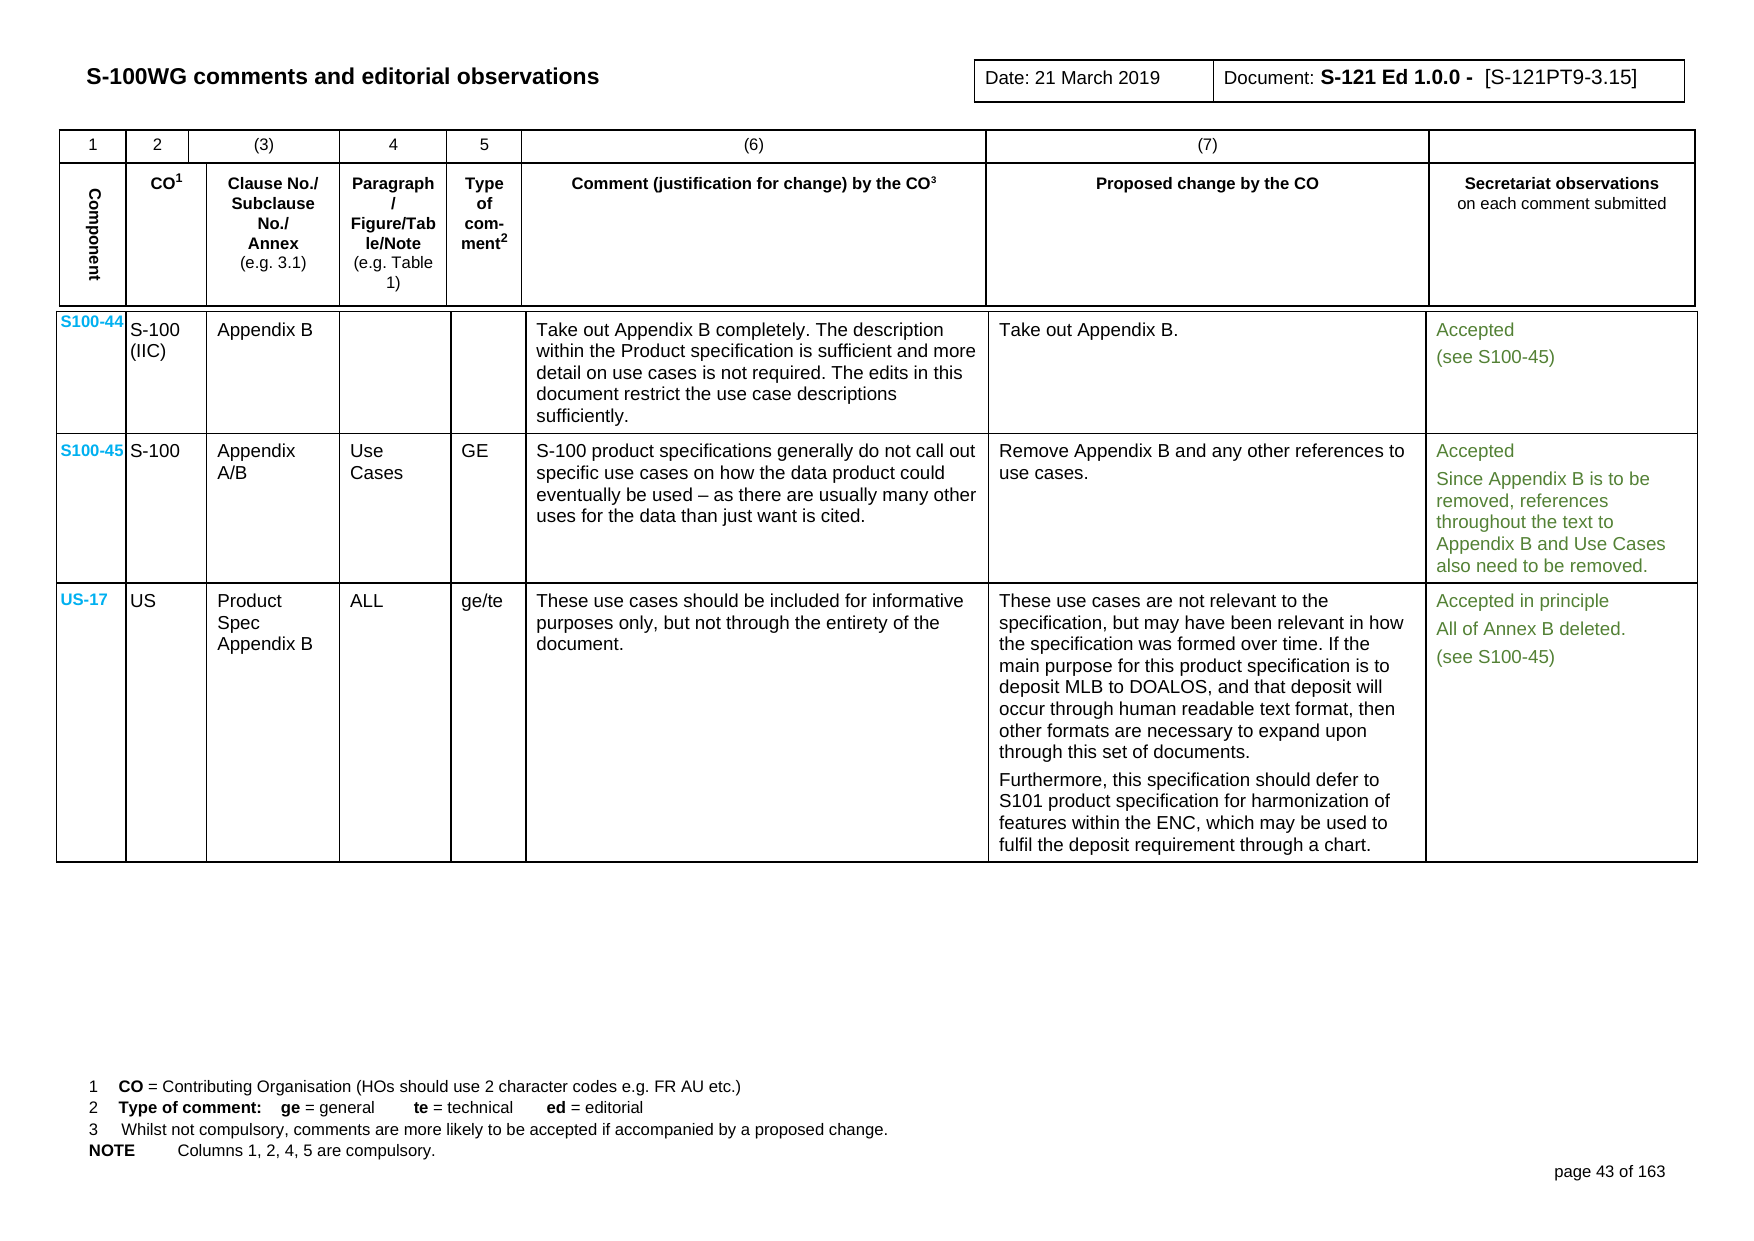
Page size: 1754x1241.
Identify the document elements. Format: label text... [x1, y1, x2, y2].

table_cell S100-44 [57, 312, 125, 432]
table_cell Take out Appendix B. [989, 312, 1425, 432]
table_cell Appendix A/B [207, 434, 339, 582]
table_cell ALL [340, 584, 450, 861]
table_cell GE [452, 434, 525, 582]
table_cell US-17 [57, 584, 125, 861]
table_cell S-100 (IIC) [127, 312, 206, 432]
table_cell ge/te [452, 584, 525, 861]
table_cell S-100 [127, 434, 206, 582]
table_cell Appendix B [207, 312, 339, 432]
table_cell Product Spec Appendix B [207, 584, 339, 861]
table_cell Use Cases [340, 434, 450, 582]
table_cell Accepted (see S100-45) [1427, 312, 1697, 432]
table_cell [452, 312, 525, 432]
table_cell S100-45 [57, 434, 125, 582]
table_cell US [127, 584, 206, 861]
table_cell These use cases should be included for informative purposes only, but not through the entirety of the document. [527, 584, 988, 861]
table_cell [340, 312, 450, 432]
table_cell Remove Appendix B and any other references to use cases. [989, 434, 1425, 582]
table_cell Take out Appendix B completely. The description within the Product specification is sufficient and more detail on use cases is not required. The edits in this document restrict the use case descriptions sufficiently. [527, 312, 988, 432]
table_cell S-100 product specifications generally do not call out specific use cases on how the data product could eventually be used – as there are usually many other uses for the data than just want is cited. [527, 434, 988, 582]
table_cell Accepted in principle All of Annex B deleted. (see S100-45) [1427, 584, 1697, 861]
table_cell Accepted Since Appendix B is to be removed, references throughout the text to Appendix B and Use Cases also need to be removed. [1427, 434, 1697, 582]
table_cell These use cases are not relevant to the specification, but may have been relevant in how the specification was formed over time. If the main purpose for this product specification is to deposit MLB to DOALOS, and that deposit will occur through human readable text format, then other formats are necessary to expand upon through this set of documents. Furthermore, this specification should defer to S101 product specification for harmonization of features within the ENC, which may be used to fulfil the deposit requirement through a chart. [989, 584, 1425, 861]
